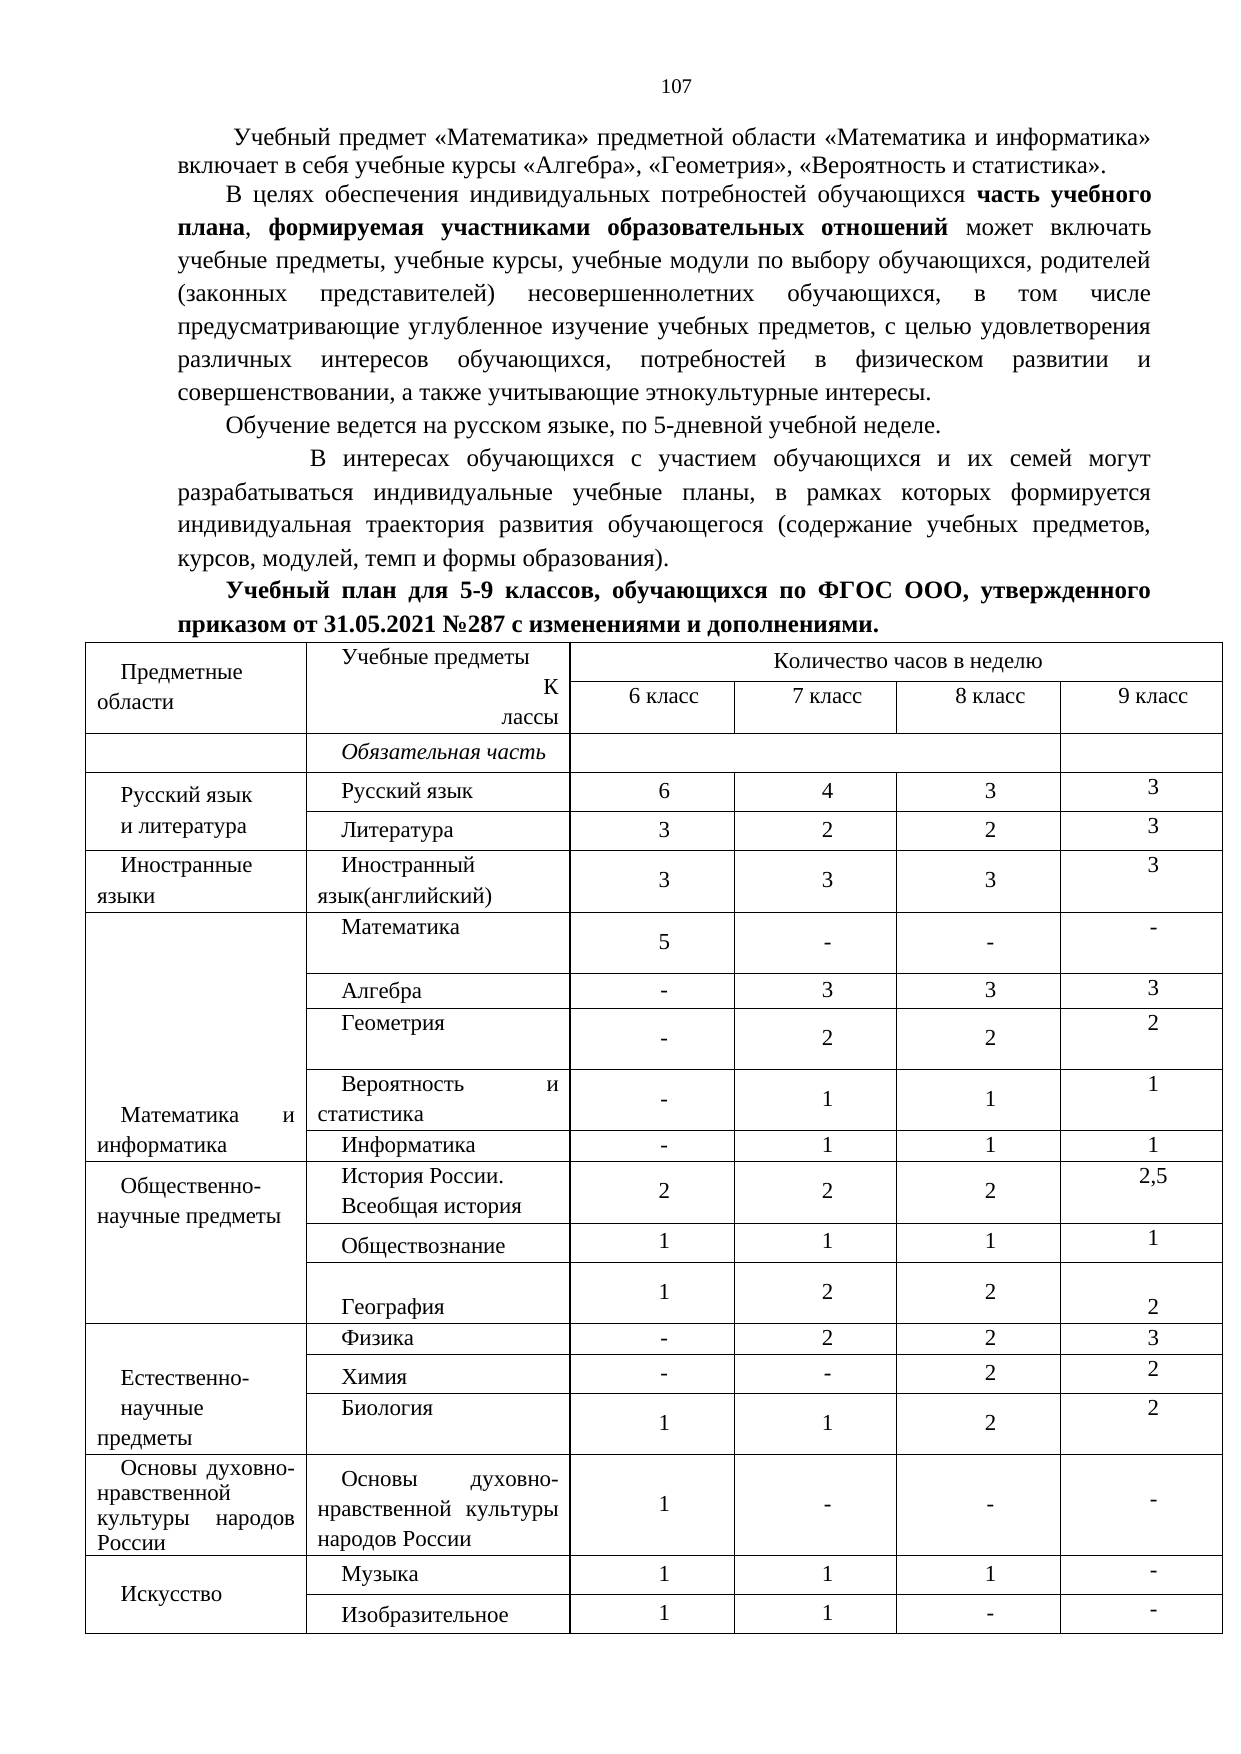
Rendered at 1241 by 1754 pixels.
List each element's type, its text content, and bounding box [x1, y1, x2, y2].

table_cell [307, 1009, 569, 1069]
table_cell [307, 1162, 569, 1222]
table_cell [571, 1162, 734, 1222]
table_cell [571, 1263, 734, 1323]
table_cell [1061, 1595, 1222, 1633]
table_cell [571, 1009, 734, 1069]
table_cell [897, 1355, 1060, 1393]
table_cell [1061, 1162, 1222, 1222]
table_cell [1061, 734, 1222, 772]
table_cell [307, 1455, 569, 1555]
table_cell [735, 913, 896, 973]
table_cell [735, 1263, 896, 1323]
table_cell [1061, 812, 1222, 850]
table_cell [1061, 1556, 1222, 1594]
text В интересах обучающихся с участием обучающихся и их семей могут разрабатываться индивидуальные учебные планы, в рамках которых формируется индивидуальная траектория развития обучающегося (содержание учебных предметов, курсов, модулей, темп и формы образования). [177, 443, 1152, 571]
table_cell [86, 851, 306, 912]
text Учебный предмет «Математика» предметной области «Математика и информатика» включает в себя учебные курсы «Алгебра», «Геометрия», «Вероятность и статистика». [177, 122, 1152, 179]
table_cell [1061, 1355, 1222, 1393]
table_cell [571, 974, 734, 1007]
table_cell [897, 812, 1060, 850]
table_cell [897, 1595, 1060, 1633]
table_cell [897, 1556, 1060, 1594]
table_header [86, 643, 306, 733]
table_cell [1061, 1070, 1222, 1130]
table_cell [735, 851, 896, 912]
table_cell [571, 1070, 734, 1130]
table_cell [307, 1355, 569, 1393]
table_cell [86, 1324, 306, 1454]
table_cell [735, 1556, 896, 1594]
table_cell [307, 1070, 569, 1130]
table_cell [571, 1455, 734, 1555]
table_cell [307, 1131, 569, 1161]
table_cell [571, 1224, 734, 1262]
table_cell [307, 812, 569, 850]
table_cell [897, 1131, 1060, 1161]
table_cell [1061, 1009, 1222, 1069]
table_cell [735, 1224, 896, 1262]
text В целях обеспечения индивидуальных потребностей обучающихся часть учебного плана, формируемая участниками образовательных отношений может включать учебные предметы, учебные курсы, учебные модули по выбору обучающихся, родителей (законных представителей) несовершеннолетних обучающихся, в том числе предусматривающие углубленное изучение учебных предметов, с целью удовлетворения различных интересов обучающихся, потребностей в физическом развитии и совершенствовании, а также учитывающие этнокультурные интересы. [177, 179, 1152, 406]
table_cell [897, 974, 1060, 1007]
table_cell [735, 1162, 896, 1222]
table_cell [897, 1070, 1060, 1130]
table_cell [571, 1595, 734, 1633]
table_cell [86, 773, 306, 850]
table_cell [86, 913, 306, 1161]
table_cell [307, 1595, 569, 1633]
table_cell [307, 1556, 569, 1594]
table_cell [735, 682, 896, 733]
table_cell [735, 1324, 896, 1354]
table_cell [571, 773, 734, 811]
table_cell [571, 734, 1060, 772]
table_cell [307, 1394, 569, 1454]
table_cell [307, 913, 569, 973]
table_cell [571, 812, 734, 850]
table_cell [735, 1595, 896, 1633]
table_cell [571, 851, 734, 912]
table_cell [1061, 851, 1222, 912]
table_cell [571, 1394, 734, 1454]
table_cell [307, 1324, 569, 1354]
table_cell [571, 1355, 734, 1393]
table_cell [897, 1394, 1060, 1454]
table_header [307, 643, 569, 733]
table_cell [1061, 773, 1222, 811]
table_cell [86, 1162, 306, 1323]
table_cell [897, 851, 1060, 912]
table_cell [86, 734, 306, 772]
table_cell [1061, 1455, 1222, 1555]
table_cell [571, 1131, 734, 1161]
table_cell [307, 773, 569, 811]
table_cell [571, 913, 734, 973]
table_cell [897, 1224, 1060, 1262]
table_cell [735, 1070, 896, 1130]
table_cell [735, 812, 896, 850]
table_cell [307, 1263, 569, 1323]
text Учебный план для 5-9 классов, обучающихся по ФГОС ООО, утвержденного приказом от 31.05.2021 №287 с изменениями и дополнениями. [177, 576, 1152, 637]
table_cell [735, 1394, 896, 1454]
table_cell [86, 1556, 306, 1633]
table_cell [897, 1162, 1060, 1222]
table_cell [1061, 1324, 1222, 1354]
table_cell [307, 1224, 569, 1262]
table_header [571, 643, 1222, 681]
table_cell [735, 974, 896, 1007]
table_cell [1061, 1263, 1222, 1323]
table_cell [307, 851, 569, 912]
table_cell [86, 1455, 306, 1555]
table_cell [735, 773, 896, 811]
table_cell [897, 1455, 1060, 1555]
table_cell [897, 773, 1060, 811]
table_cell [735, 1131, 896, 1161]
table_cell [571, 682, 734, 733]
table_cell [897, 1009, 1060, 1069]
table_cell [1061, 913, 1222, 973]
text Обучение ведется на русском языке, по 5-дневной учебной неделе. [177, 411, 1152, 439]
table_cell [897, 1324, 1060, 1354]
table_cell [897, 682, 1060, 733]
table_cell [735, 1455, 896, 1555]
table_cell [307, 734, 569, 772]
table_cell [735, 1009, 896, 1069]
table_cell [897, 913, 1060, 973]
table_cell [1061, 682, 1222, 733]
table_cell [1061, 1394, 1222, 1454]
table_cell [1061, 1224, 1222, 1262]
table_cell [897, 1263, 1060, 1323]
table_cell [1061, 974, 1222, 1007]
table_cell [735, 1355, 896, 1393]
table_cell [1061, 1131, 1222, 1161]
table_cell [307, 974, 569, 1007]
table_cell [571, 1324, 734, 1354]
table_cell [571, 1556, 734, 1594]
